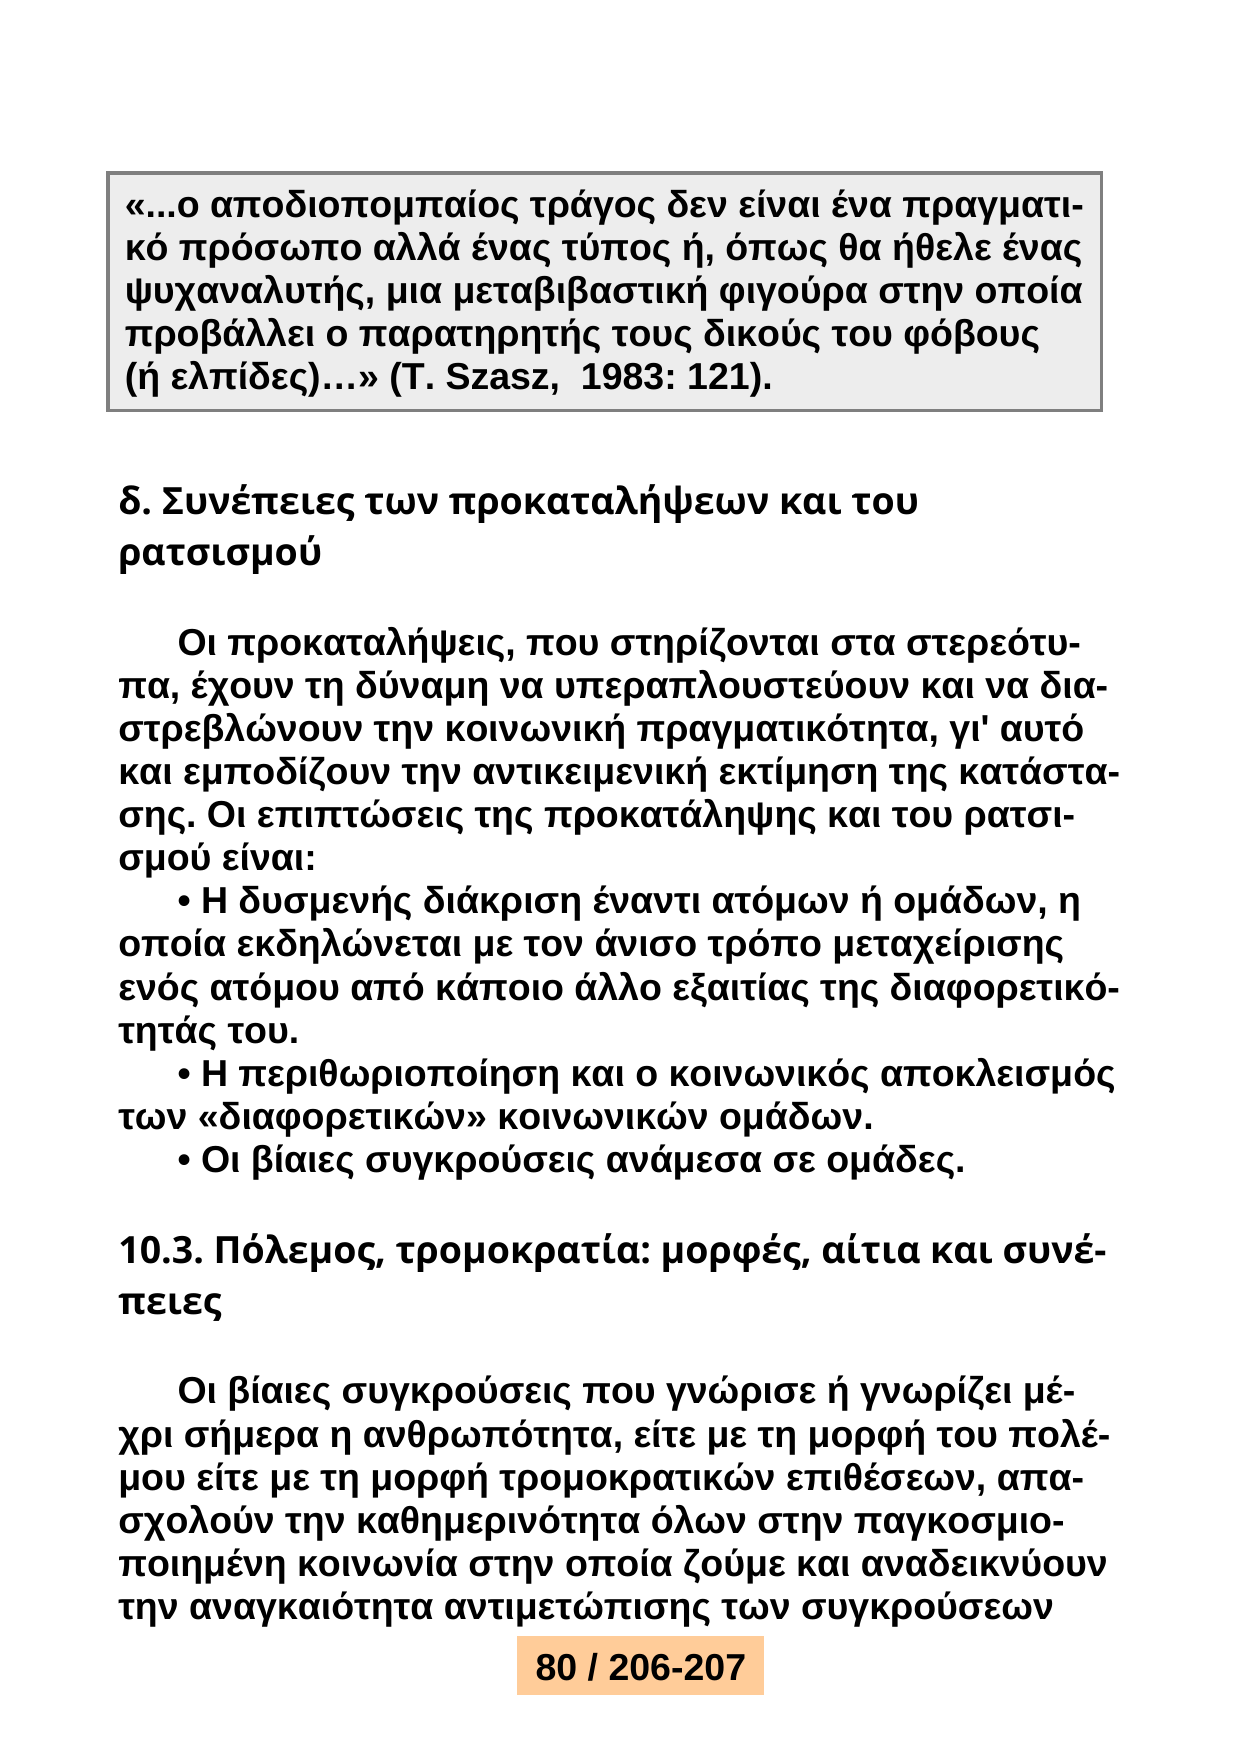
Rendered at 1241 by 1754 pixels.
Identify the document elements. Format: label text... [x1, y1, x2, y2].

text • Οι βίαιες συγκρούσεις ανάμεσα σε ομάδες. [118, 1137, 1122, 1180]
text • Η δυσμενής διάκριση έναντι ατόμων ή ομάδων, η οποία εκδηλώνεται με τον άνισο τρόπο μεταχείρισης ενός ατόμου από κάποιο άλλο εξαιτίας της διαφορετικό-τητάς του. [118, 878, 1122, 1051]
text Οι προκαταλήψεις, που στηρίζονται στα στερεότυ-πα, έχουν τη δύναμη να υπεραπλουστεύουν και να δια-στρεβλώνουν την κοινωνική πραγματικότητα, γι' αυτό και εμποδίζουν την αντικειμενική εκτίμηση της κατάστα-σης. Οι επιπτώσεις της προκατάληψης και του ρατσι-σμού είναι: [118, 620, 1122, 878]
text • Η περιθωριοποίηση και ο κοινωνικός αποκλεισμός των «διαφορετικών» κοινωνικών ομάδων. [118, 1051, 1122, 1137]
text δ. Συνέπειες των προκαταλήψεων και του ρατσισμού [118, 474, 1122, 577]
text 10.3. Πόλεμος, τρομοκρατία: μορφές, αίτια και συνέ-πειες [118, 1223, 1122, 1326]
